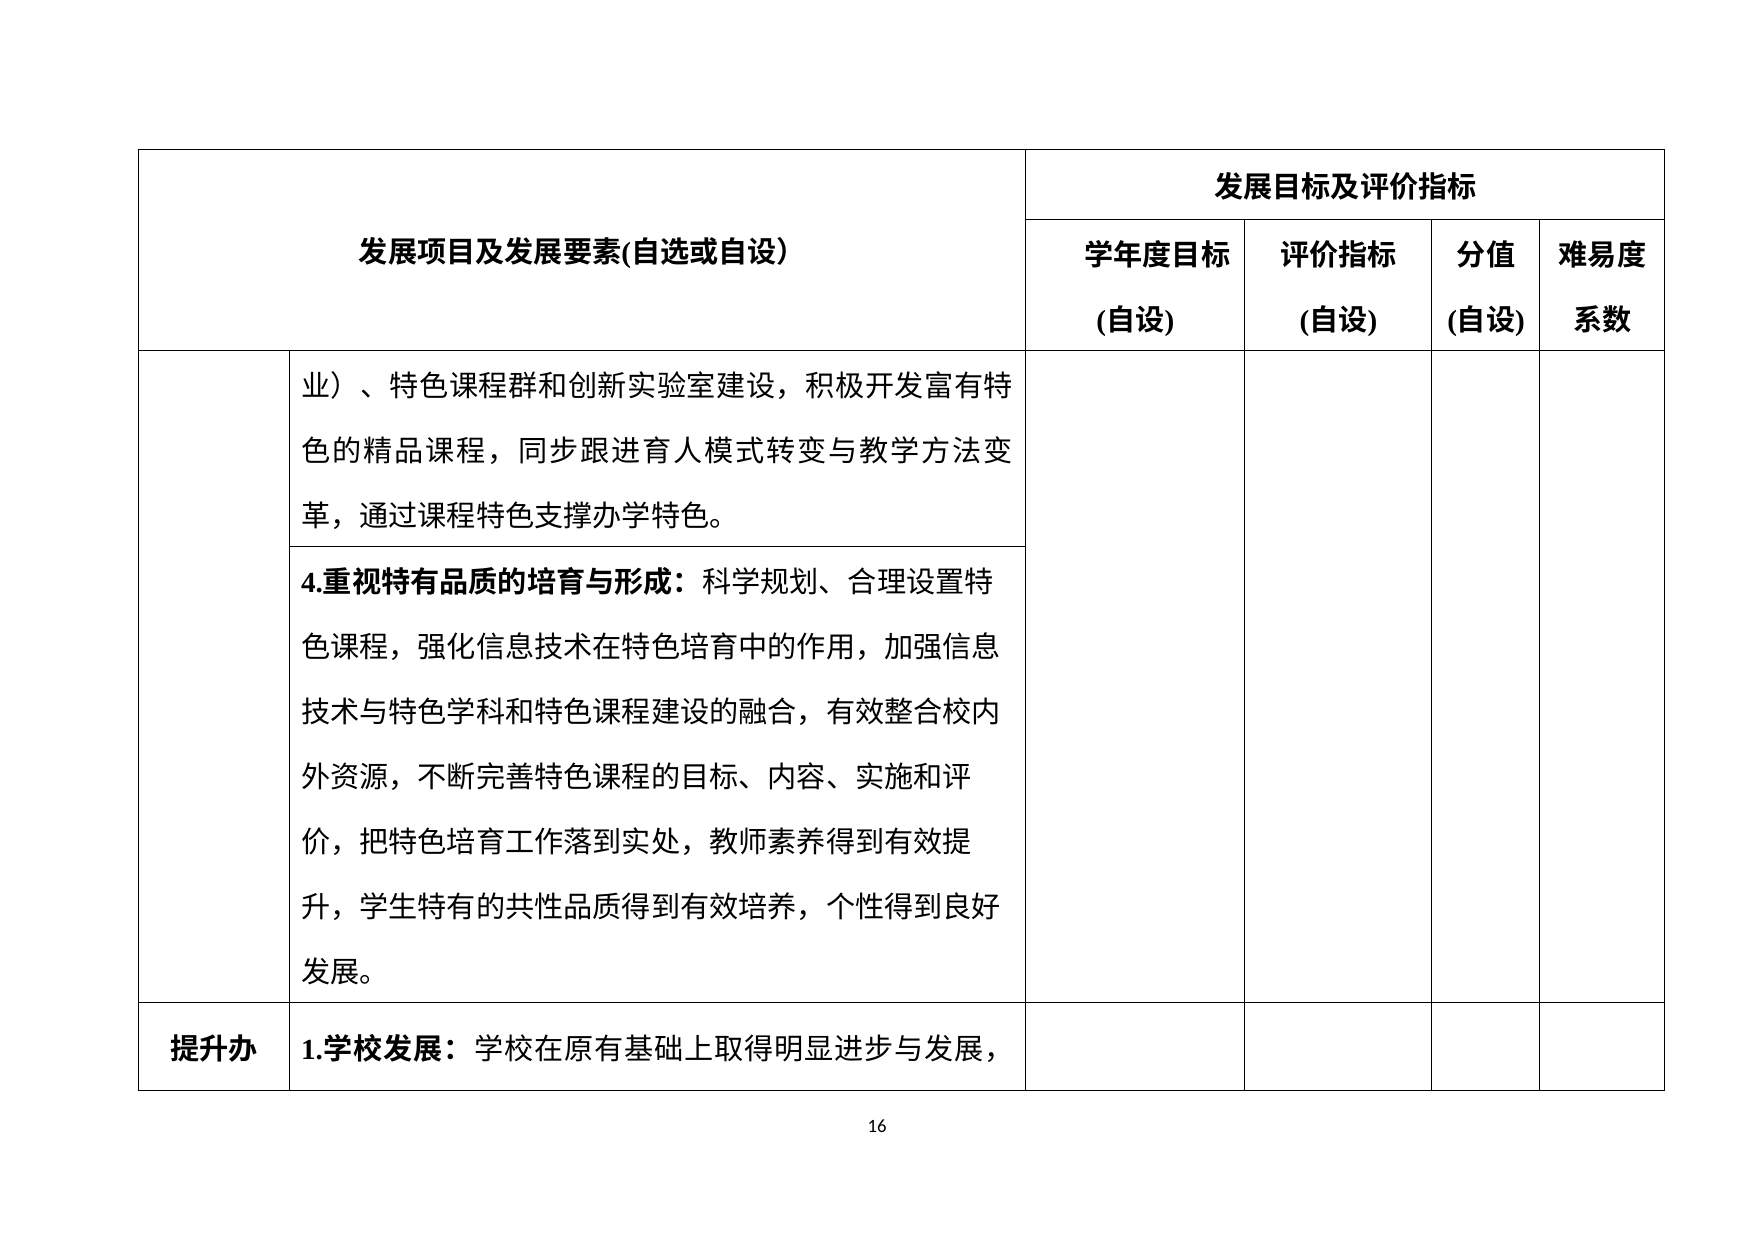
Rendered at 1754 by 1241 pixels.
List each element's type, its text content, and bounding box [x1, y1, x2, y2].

table_cell 学年度目标(自设) [1026, 220, 1244, 350]
table_cell [1540, 1003, 1664, 1090]
table_cell [1432, 1003, 1539, 1090]
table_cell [290, 351, 1025, 546]
table_cell 分值 (自设) [1432, 220, 1539, 350]
table_cell [1245, 1003, 1431, 1090]
table_cell [1026, 1003, 1244, 1090]
table_cell 难易度系数 [1540, 220, 1664, 350]
table_header 发展项目及发展要素(自选或自设） [139, 150, 1025, 350]
table_header 发展目标及评价指标 [1026, 150, 1664, 219]
table_cell 4.重视特有品质的培育与形成：科学规划、合理设置特色课程，强化信息技术在特色培育中的作用，加强信息技术与特色学科和特色课程建设的融合，有效整合校内外资源，不断完善特色课程的目标、内容、实施和评价，把特色培育工作落到实处，教师素养得到有效提升，学生特有的共性品质得到有效培养，个性得到良好发展。 [290, 547, 1025, 1002]
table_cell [290, 1003, 1025, 1090]
table_cell 提升办 学品位 [139, 1003, 289, 1090]
table_cell 评价指标 (自设) [1245, 220, 1431, 350]
